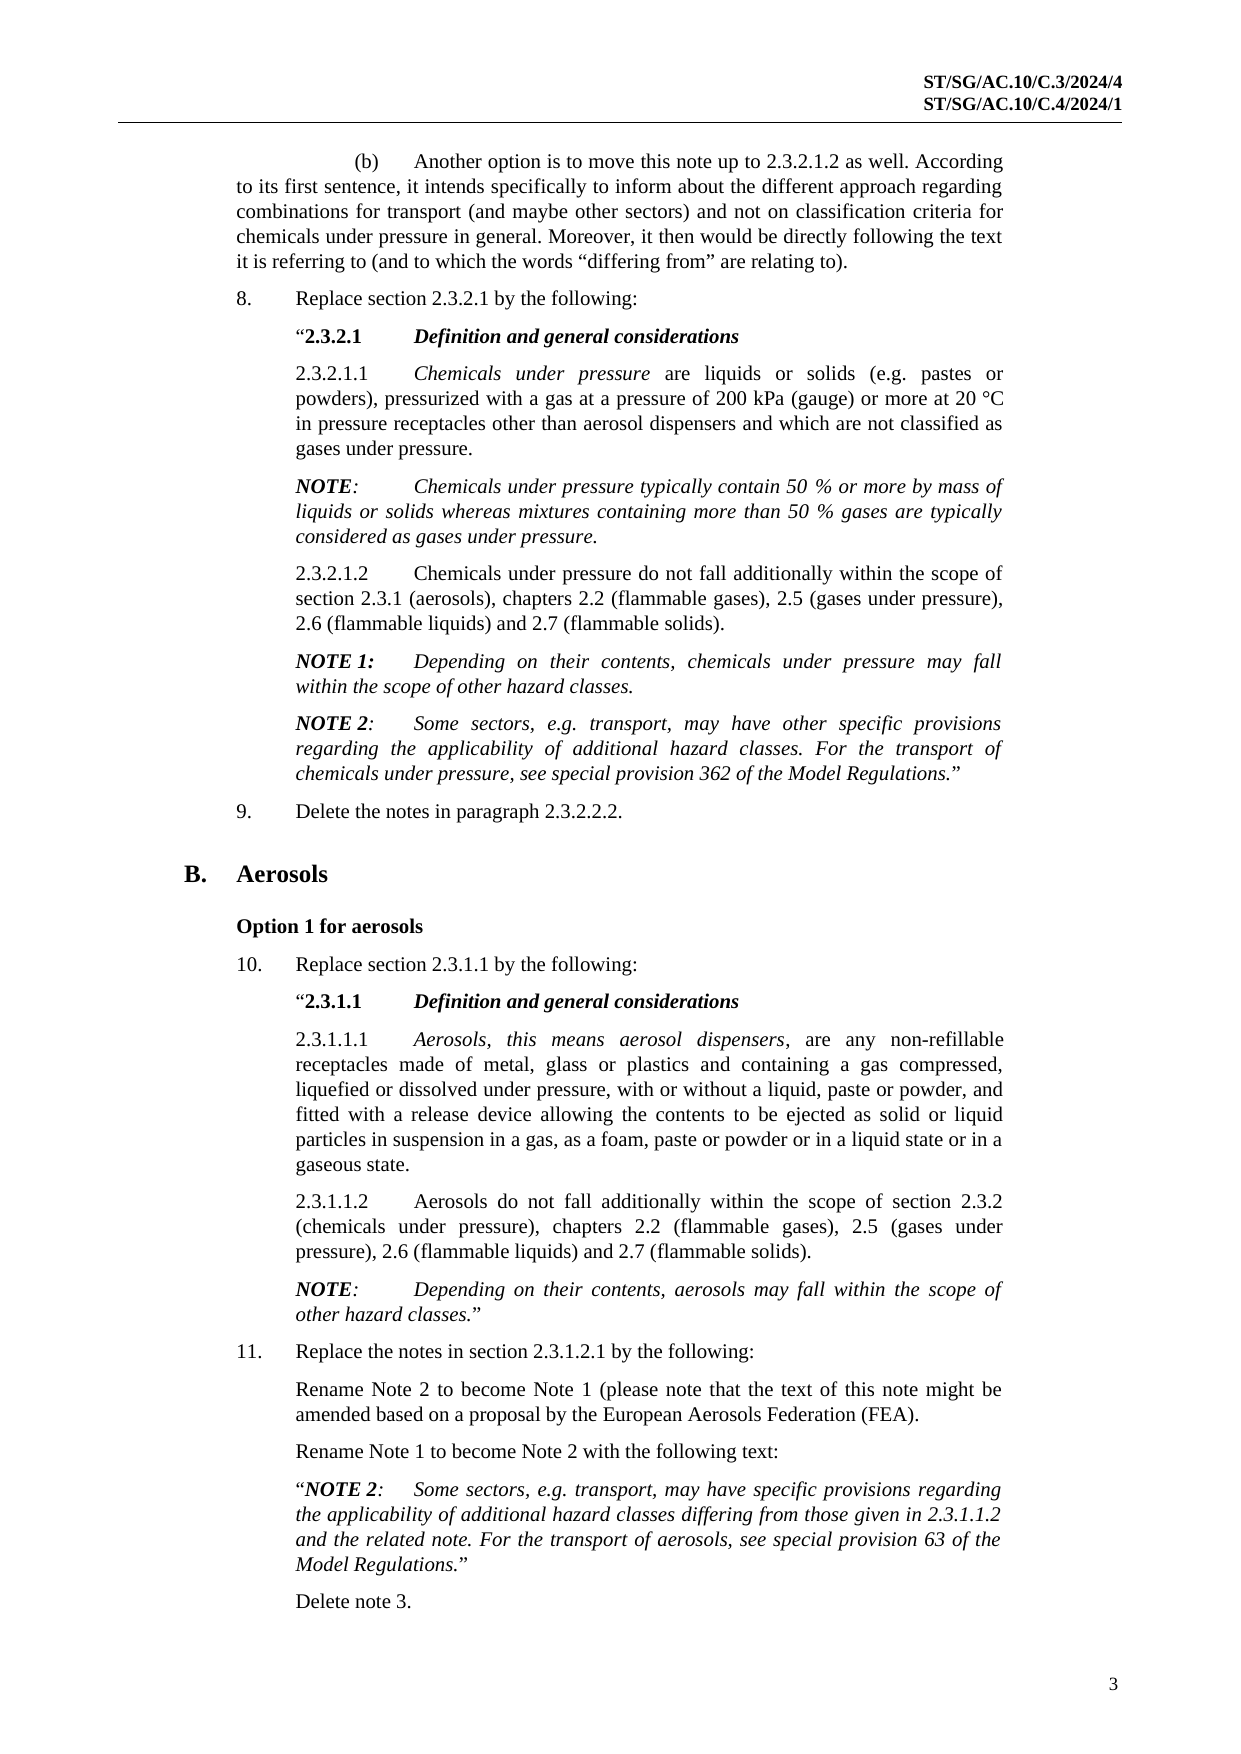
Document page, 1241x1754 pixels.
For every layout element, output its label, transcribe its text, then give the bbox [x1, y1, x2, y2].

text Rename Note 1 to become Note 2 with the following text: [295, 1438, 1004, 1463]
text 9. Delete the notes in paragraph 2.3.2.2.2. [236, 798, 1004, 823]
text NOTE: Chemicals under pressure typically contain 50 % or more by mass of liquids or solids whereas mixtures containing more than 50 % gases are typically considered as gases under pressure. [295, 473, 1004, 548]
text NOTE 1: Depending on their contents, chemicals under pressure may fall within the scope of other hazard classes. [295, 648, 1004, 698]
text Delete note 3. [295, 1588, 1004, 1613]
text NOTE 2: Some sectors, e.g. transport, may have other specific provisions regarding the applicability of additional hazard classes. For the transport of chemicals under pressure, see special provision 362 of the Model Regulations.” [295, 710, 1004, 785]
text “NOTE 2: Some sectors, e.g. transport, may have specific provisions regarding the applicability of additional hazard classes differing from those given in 2.3.1.1.2 and the related note. For the transport of aerosols, see special provision 63 of the Model Regulations.” [295, 1476, 1004, 1576]
text Option 1 for aerosols [118, 913, 1004, 938]
text 8. Replace section 2.3.2.1 by the following: [236, 285, 1004, 310]
text Rename Note 2 to become Note 1 (please note that the text of this note might be amended based on a proposal by the European Aerosols Federation (FEA). [295, 1376, 1004, 1426]
text 10. Replace section 2.3.1.1 by the following: [236, 951, 1004, 976]
text B. Aerosols [118, 860, 1004, 888]
text NOTE: Depending on their contents, aerosols may fall within the scope of other hazard classes.” [295, 1276, 1004, 1326]
text 2.3.1.1.1 Aerosols, this means aerosol dispensers, are any non-refillable receptacles made of metal, glass or plastics and containing a gas compressed, liquefied or dissolved under pressure, with or without a liquid, paste or powder, and fitted with a release device allowing the contents to be ejected as solid or liquid particles in suspension in a gas, as a foam, paste or powder or in a liquid state or in a gaseous state. [295, 1026, 1004, 1176]
text 11. Replace the notes in section 2.3.1.2.1 by the following: [236, 1338, 1004, 1363]
text 2.3.2.1.1 Chemicals under pressure are liquids or solids (e.g. pastes or powders), pressurized with a gas at a pressure of 200 kPa (gauge) or more at 20 °C in pressure receptacles other than aerosol dispensers and which are not classified as gases under pressure. [295, 360, 1004, 460]
text (b) Another option is to move this note up to 2.3.2.1.2 as well. According to its first sentence, it intends specifically to inform about the different approach regarding combinations for transport (and maybe other sectors) and not on classification criteria for chemicals under pressure in general. Moreover, it then would be directly following the text it is referring to (and to which the words “differing from” are relating to). [236, 148, 1004, 273]
text 2.3.2.1.2 Chemicals under pressure do not fall additionally within the scope of section 2.3.1 (aerosols), chapters 2.2 (flammable gases), 2.5 (gases under pressure), 2.6 (flammable liquids) and 2.7 (flammable solids). [295, 560, 1004, 635]
text “2.3.2.1 Definition and general considerations [295, 323, 1004, 348]
text 2.3.1.1.2 Aerosols do not fall additionally within the scope of section 2.3.2 (chemicals under pressure), chapters 2.2 (flammable gases), 2.5 (gases under pressure), 2.6 (flammable liquids) and 2.7 (flammable solids). [295, 1188, 1004, 1263]
text “2.3.1.1 Definition and general considerations [295, 988, 1004, 1013]
